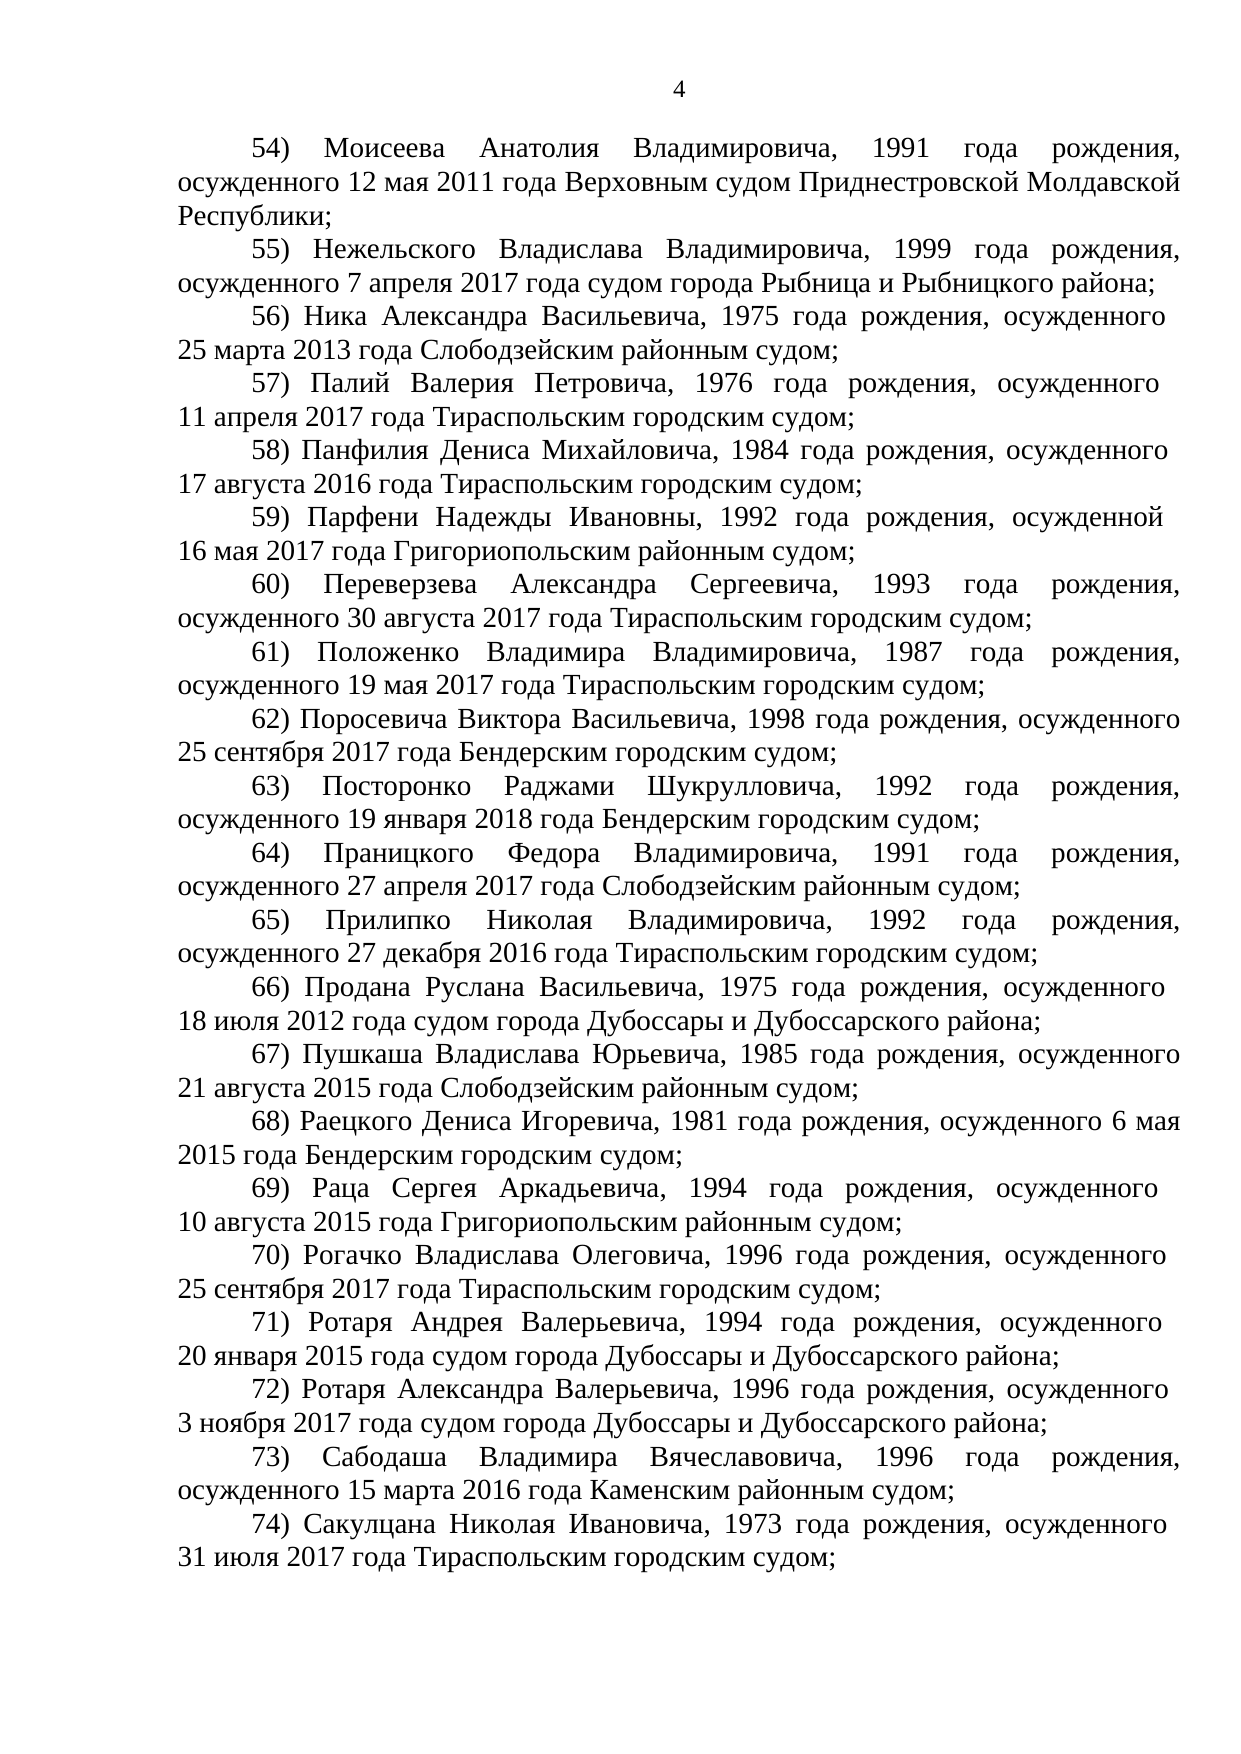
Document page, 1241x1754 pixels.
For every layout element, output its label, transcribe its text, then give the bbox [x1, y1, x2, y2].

text 65) Прилипко Николая Владимировича, 1992 года рождения, осужденного 27 декабря 2016 года Тираспольским городским судом; [177, 902, 1181, 969]
text 72) Ротаря Александра Валерьевича, 1996 года рождения, осужденного 3 ноября 2017 года судом города Дубоссары и Дубоссарского района; [177, 1372, 1181, 1439]
text 63) Посторонко Раджами Шукрулловича, 1992 года рождения, осужденного 19 января 2018 года Бендерским городским судом; [177, 768, 1181, 835]
text 56) Ника Александра Васильевича, 1975 года рождения, осужденного 25 марта 2013 года Слободзейским районным судом; [177, 298, 1181, 365]
text 54) Моисеева Анатолия Владимировича, 1991 года рождения, осужденного 12 мая 2011 года Верховным судом Приднестровской Молдавской Республики; [177, 131, 1181, 231]
text 67) Пушкаша Владислава Юрьевича, 1985 года рождения, осужденного 21 августа 2015 года Слободзейским районным судом; [177, 1036, 1181, 1103]
text 60) Переверзева Александра Сергеевича, 1993 года рождения, осужденного 30 августа 2017 года Тираспольским городским судом; [177, 567, 1181, 634]
text 62) Поросевича Виктора Васильевича, 1998 года рождения, осужденного 25 сентября 2017 года Бендерским городским судом; [177, 701, 1181, 768]
text 61) Положенко Владимира Владимировича, 1987 года рождения, осужденного 19 мая 2017 года Тираспольским городским судом; [177, 634, 1181, 701]
text 58) Панфилия Дениса Михайловича, 1984 года рождения, осужденного 17 августа 2016 года Тираспольским городским судом; [177, 432, 1181, 499]
text 74) Сакулцана Николая Ивановича, 1973 года рождения, осужденного 31 июля 2017 года Тираспольским городским судом; [177, 1506, 1181, 1573]
text 70) Рогачко Владислава Олеговича, 1996 года рождения, осужденного 25 сентября 2017 года Тираспольским городским судом; [177, 1237, 1181, 1304]
text 73) Сабодаша Владимира Вячеславовича, 1996 года рождения, осужденного 15 марта 2016 года Каменским районным судом; [177, 1439, 1181, 1506]
text 64) Праницкого Федора Владимировича, 1991 года рождения, осужденного 27 апреля 2017 года Слободзейским районным судом; [177, 835, 1181, 902]
text 68) Раецкого Дениса Игоревича, 1981 года рождения, осужденного 6 мая 2015 года Бендерским городским судом; [177, 1103, 1181, 1170]
text 66) Продана Руслана Васильевича, 1975 года рождения, осужденного 18 июля 2012 года судом города Дубоссары и Дубоссарского района; [177, 969, 1181, 1036]
text 57) Палий Валерия Петровича, 1976 года рождения, осужденного 11 апреля 2017 года Тираспольским городским судом; [177, 365, 1181, 432]
text 71) Ротаря Андрея Валерьевича, 1994 года рождения, осужденного 20 января 2015 года судом города Дубоссары и Дубоссарского района; [177, 1304, 1181, 1372]
text 55) Нежельского Владислава Владимировича, 1999 года рождения, осужденного 7 апреля 2017 года судом города Рыбница и Рыбницкого района; [177, 231, 1181, 298]
text 69) Раца Сергея Аркадьевича, 1994 года рождения, осужденного 10 августа 2015 года Григориопольским районным судом; [177, 1170, 1181, 1237]
text 59) Парфени Надежды Ивановны, 1992 года рождения, осужденной 16 мая 2017 года Григориопольским районным судом; [177, 499, 1181, 567]
